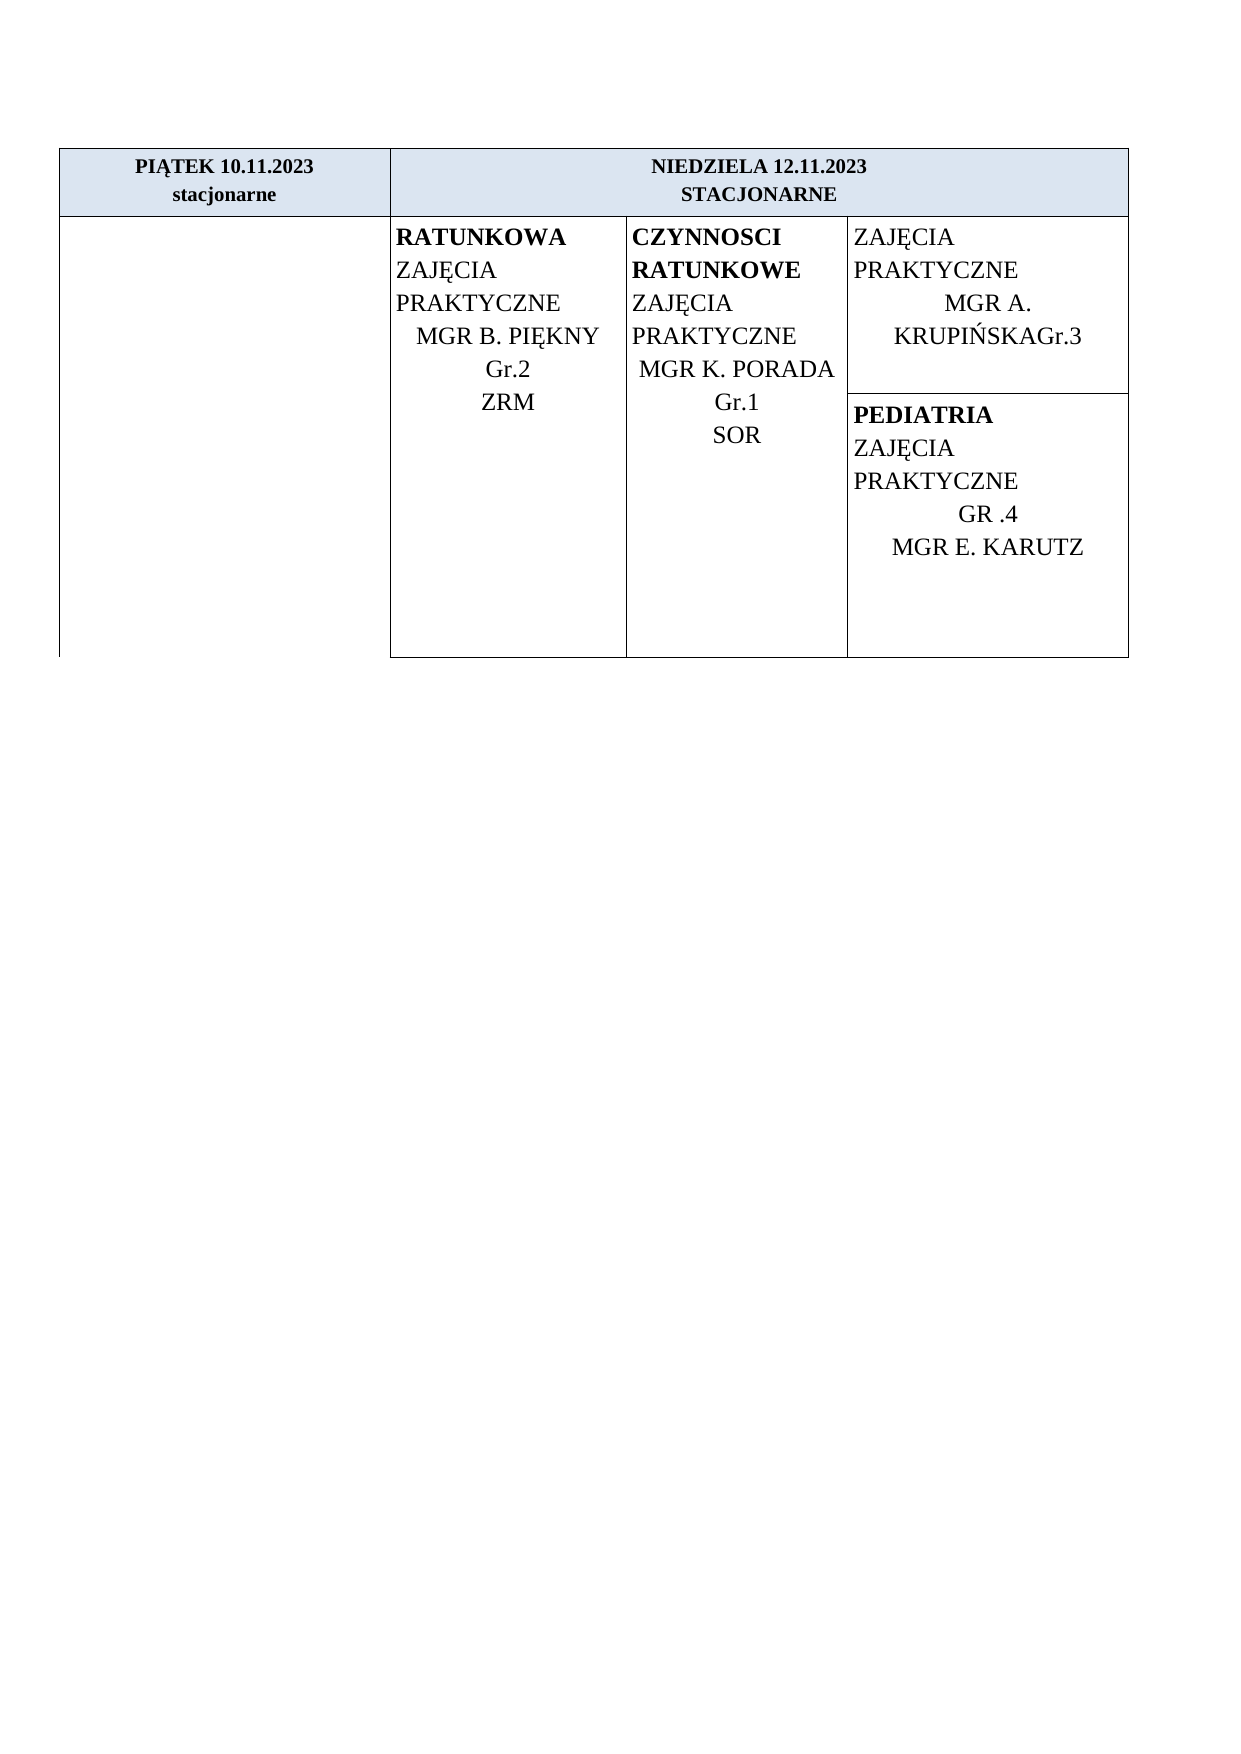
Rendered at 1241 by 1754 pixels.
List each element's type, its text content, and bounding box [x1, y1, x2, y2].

table_cell PEDIATRIA ZAJĘCIA PRAKTYCZNE GR .4 MGR E. KARUTZ [848, 394, 1128, 657]
table_header PIĄTEK 10.11.2023 stacjonarne [60, 149, 390, 216]
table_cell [391, 217, 626, 657]
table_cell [848, 217, 1128, 393]
table_header NIEDZIELA 12.11.2023 STACJONARNE [391, 149, 1128, 216]
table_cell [627, 217, 847, 657]
